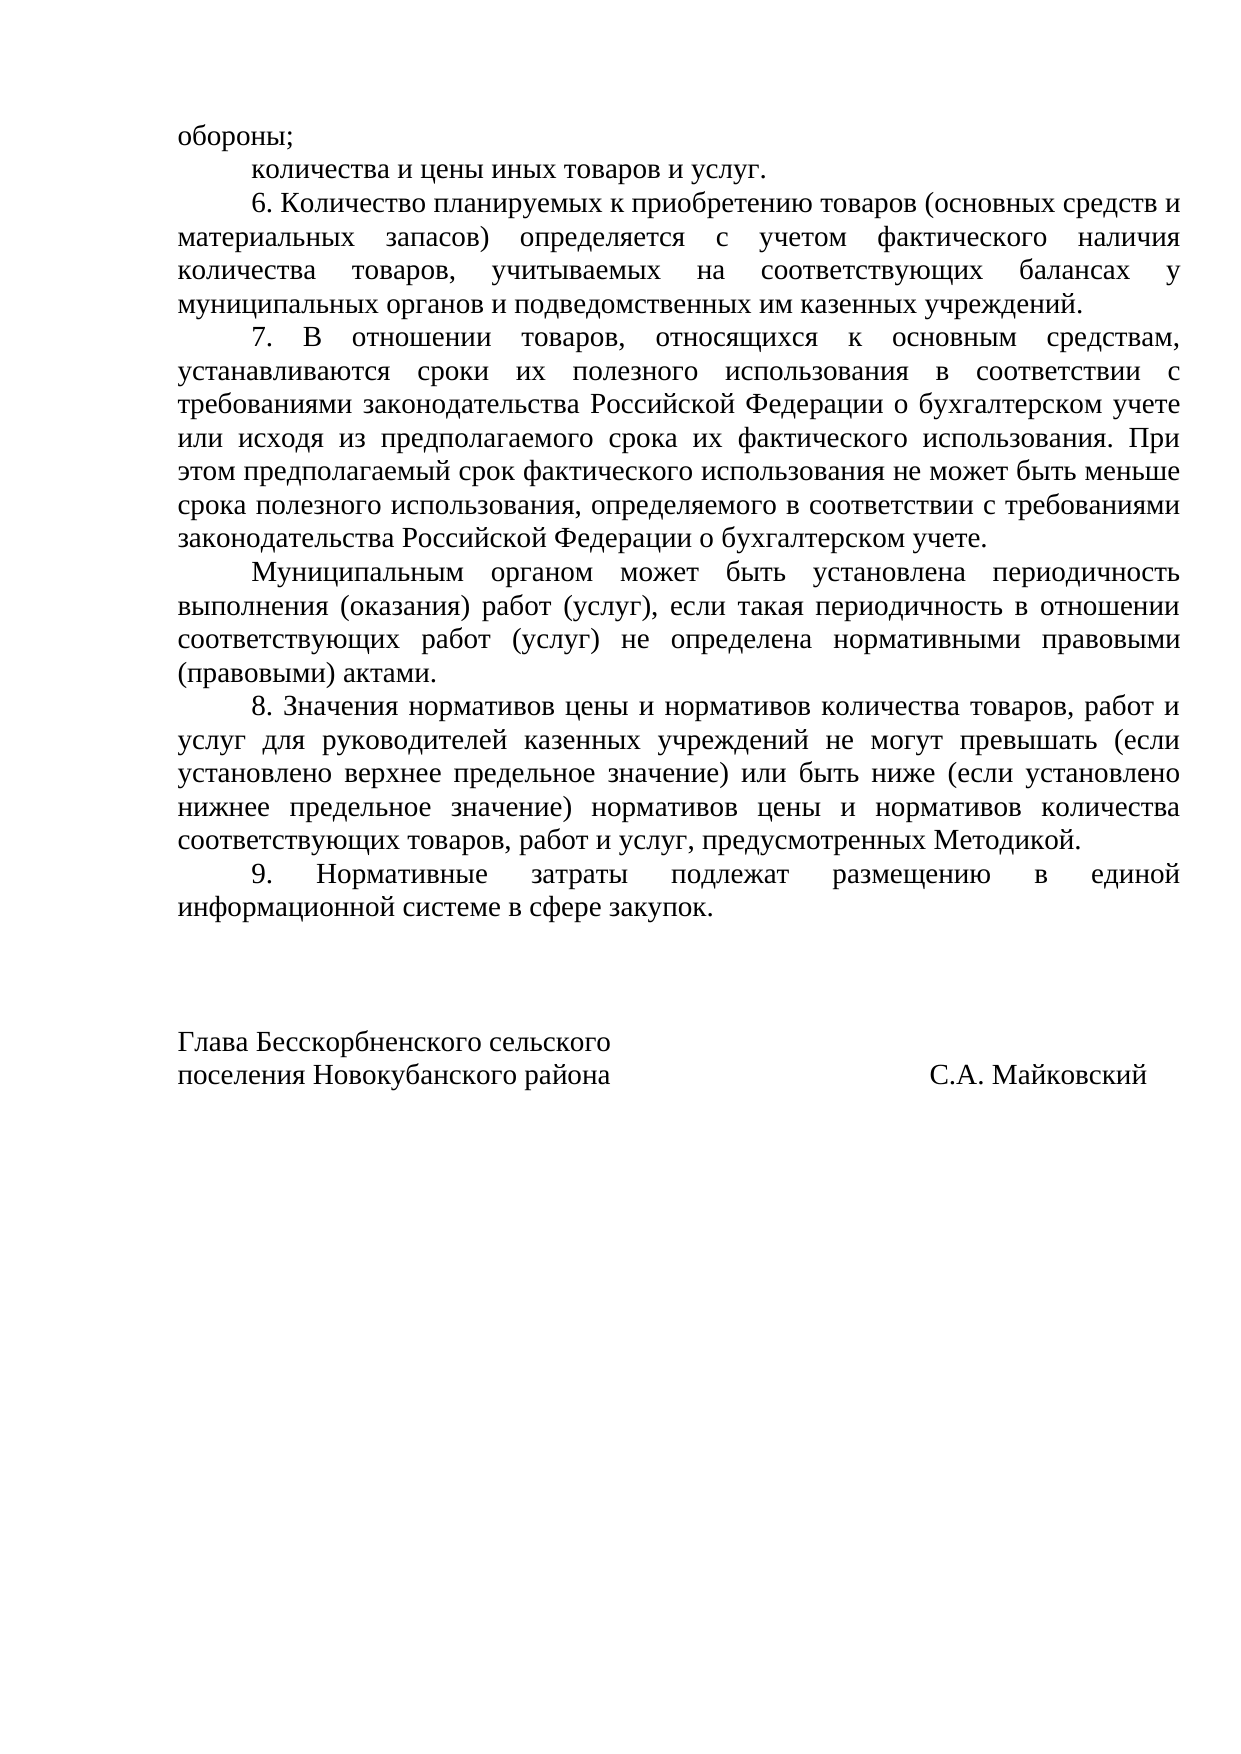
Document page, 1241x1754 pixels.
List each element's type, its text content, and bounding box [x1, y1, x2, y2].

text 8. Значения нормативов цены и нормативов количества товаров, работ и услуг для руководителей казенных учреждений не могут превышать (если установлено верхнее предельное значение) или быть ниже (если установлено нижнее предельное значение) нормативов цены и нормативов количества соответствующих товаров, работ и услуг, предусмотренных Методикой. [177, 688, 1181, 856]
text Глава Бесскорбненского сельского [177, 1024, 1181, 1057]
text количества и цены иных товаров и услуг. [177, 152, 1181, 185]
text Муниципальным органом может быть установлена периодичность выполнения (оказания) работ (услуг), если такая периодичность в отношении соответствующих работ (услуг) не определена нормативными правовыми (правовыми) актами. [177, 554, 1181, 688]
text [177, 118, 1181, 152]
text 9. Нормативные затраты подлежат размещению в единой информационной системе в сфере закупок. [177, 856, 1181, 923]
text поселения Новокубанского района С.А. Майковский [177, 1057, 1181, 1091]
text 7. В отношении товаров, относящихся к основным средствам, устанавливаются сроки их полезного использования в соответствии с требованиями законодательства Российской Федерации о бухгалтерском учете или исходя из предполагаемого срока их фактического использования. При этом предполагаемый срок фактического использования не может быть меньше срока полезного использования, определяемого в соответствии с требованиями законодательства Российской Федерации о бухгалтерском учете. [177, 319, 1181, 554]
text 6. Количество планируемых к приобретению товаров (основных средств и материальных запасов) определяется с учетом фактического наличия количества товаров, учитываемых на соответствующих балансах у муниципальных органов и подведомственных им казенных учреждений. [177, 185, 1181, 319]
